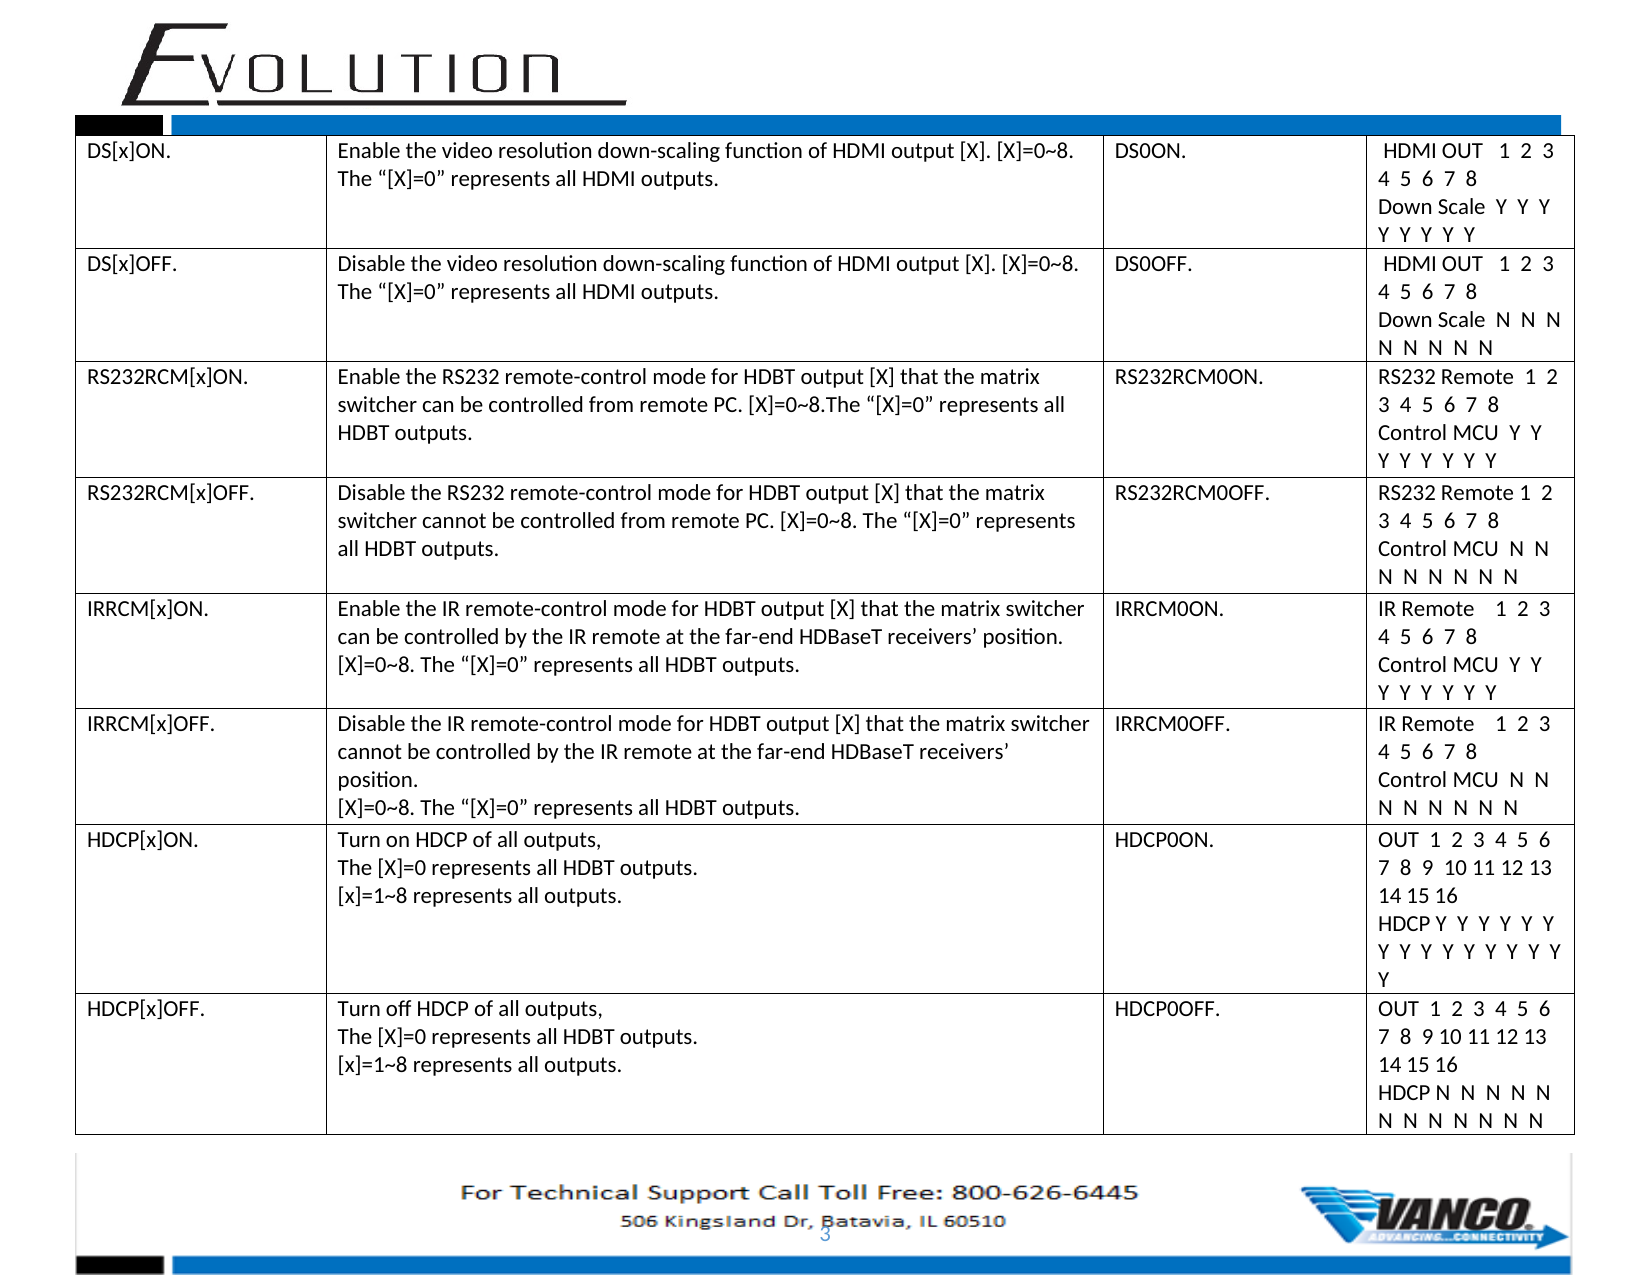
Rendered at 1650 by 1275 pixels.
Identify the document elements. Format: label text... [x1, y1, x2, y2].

table_cell Enable the IR remote-control mode for HDBT output [X] that the matrix switcher can be controlled by the IR remote at the far-end HDBaseT receivers’ position. [X]=0~8. The “[X]=0” represents all HDBT outputs. [327, 594, 1103, 708]
table_cell IR Remote 1 2 3 4 5 6 7 8 Control MCU Y Y Y Y Y Y Y Y [1367, 594, 1574, 708]
table_cell OUT 1 2 3 4 5 6 7 8 9 10 11 12 13 14 15 16 HDCP N N N N N N N N N N N N N N N N [1367, 994, 1574, 1134]
table_cell IRRCM[x]ON. [76, 594, 326, 708]
table_cell RS232RCM0OFF. [1104, 478, 1366, 593]
table_cell Disable the RS232 remote-control mode for HDBT output [X] that the matrix switcher cannot be controlled from remote PC. [X]=0~8. The “[X]=0” represents all HDBT outputs. [327, 478, 1103, 593]
table_cell HDMI OUT 1 2 3 4 5 6 7 8 Down Scale Y Y Y Y Y Y Y Y [1367, 136, 1574, 248]
table_cell DS0OFF. [1104, 249, 1366, 361]
table_cell Turn on HDCP of all outputs, The [X]=0 represents all HDBT outputs. [x]=1~8 represents all outputs. [327, 825, 1103, 993]
picture [75, 0, 1562, 135]
table_cell Enable the video resolution down-scaling function of HDMI output [X]. [X]=0~8. The “[X]=0” represents all HDMI outputs. [327, 136, 1103, 248]
table_cell RS232RCM[x]OFF. [76, 478, 326, 593]
table_cell RS232 Remote 1 2 3 4 5 6 7 8 Control MCU Y Y Y Y Y Y Y Y [1367, 362, 1574, 477]
table_cell IRRCM[x]OFF. [76, 709, 326, 824]
table_cell HDMI OUT 1 2 3 4 5 6 7 8 Down Scale N N N N N N N N [1367, 249, 1574, 361]
table_cell RS232RCM0ON. [1104, 362, 1366, 477]
picture [75, 1153, 1575, 1275]
table_cell HDCP0ON. [1104, 825, 1366, 993]
table_cell IR Remote 1 2 3 4 5 6 7 8 Control MCU N N N N N N N N [1367, 709, 1574, 824]
table_cell HDCP[x]OFF. [76, 994, 326, 1134]
table_cell Disable the IR remote-control mode for HDBT output [X] that the matrix switcher cannot be controlled by the IR remote at the far-end HDBaseT receivers’ position. [X]=0~8. The “[X]=0” represents all HDBT outputs. [327, 709, 1103, 824]
table_cell HDCP[x]ON. [76, 825, 326, 993]
table_cell IRRCM0OFF. [1104, 709, 1366, 824]
table_cell Turn off HDCP of all outputs, The [X]=0 represents all HDBT outputs. [x]=1~8 represents all outputs. [327, 994, 1103, 1134]
table_cell OUT 1 2 3 4 5 6 7 8 9 10 11 12 13 14 15 16 HDCP Y Y Y Y Y Y Y Y Y Y Y Y Y Y Y Y [1367, 825, 1574, 993]
table_cell DS0ON. [1104, 136, 1366, 248]
table_cell RS232 Remote 1 2 3 4 5 6 7 8 Control MCU N N N N N N N N [1367, 478, 1574, 593]
table_cell RS232RCM[x]ON. [76, 362, 326, 477]
table_cell HDCP0OFF. [1104, 994, 1366, 1134]
table_cell Disable the video resolution down-scaling function of HDMI output [X]. [X]=0~8. The “[X]=0” represents all HDMI outputs. [327, 249, 1103, 361]
table_cell Enable the RS232 remote-control mode for HDBT output [X] that the matrix switcher can be controlled from remote PC. [X]=0~8.The “[X]=0” represents all HDBT outputs. [327, 362, 1103, 477]
table_cell DS[x]OFF. [76, 249, 326, 361]
table_cell DS[x]ON. [76, 136, 326, 248]
table_cell IRRCM0ON. [1104, 594, 1366, 708]
